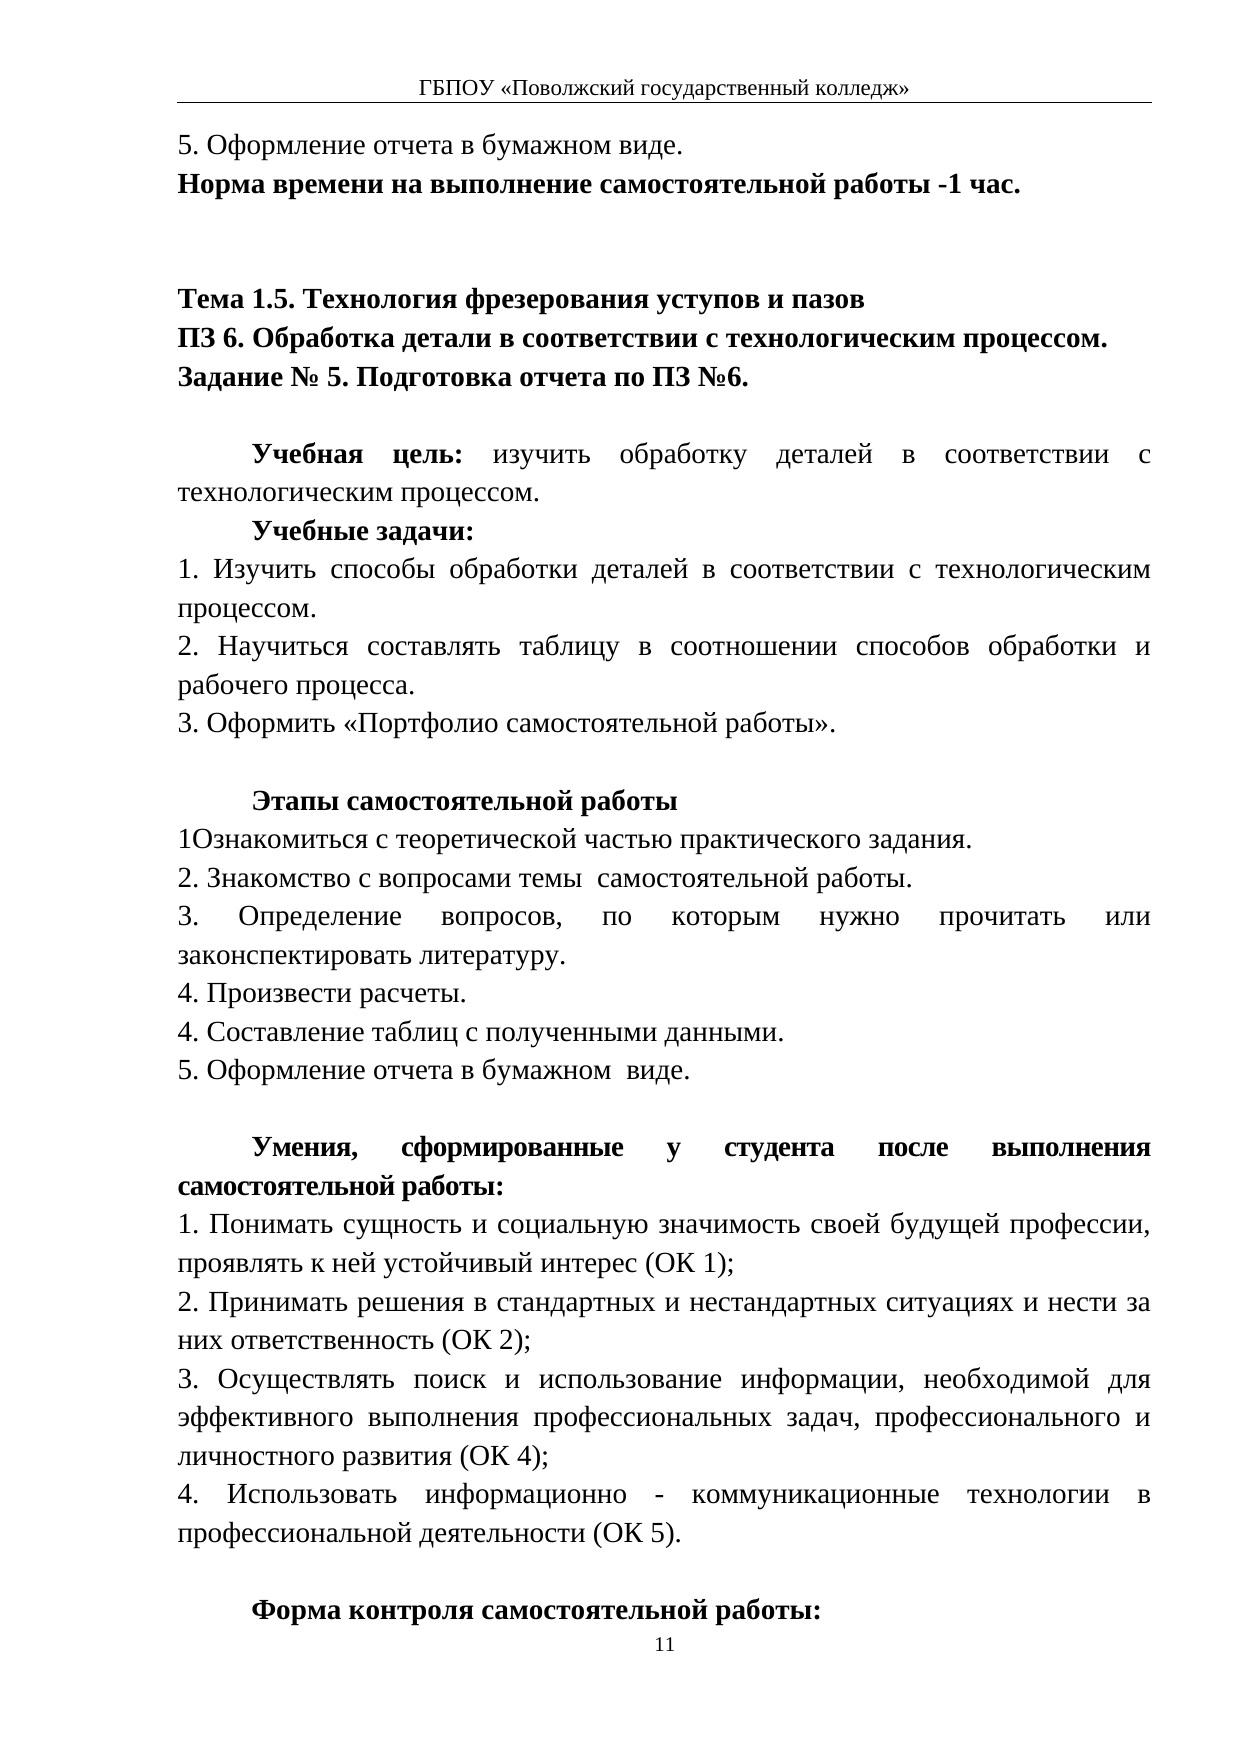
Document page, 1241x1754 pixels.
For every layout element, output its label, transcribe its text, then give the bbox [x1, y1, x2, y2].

text 2. Научиться составлять таблицу в соотношении способов обработки и рабочего процесса. [177, 628, 1152, 701]
text 3. Оформить «Портфолио самостоятельной работы». [177, 706, 1152, 739]
text 2. Принимать решения в стандартных и нестандартных ситуациях и нести за них ответственность (ОК 2); [177, 1284, 1152, 1356]
text Задание № 5. Подготовка отчета по ПЗ №6. [177, 359, 1152, 392]
text 5. Оформление отчета в бумажном виде. [177, 127, 1152, 161]
text Норма времени на выполнение самостоятельной работы -1 час. [177, 166, 1152, 199]
text 1Ознакомиться с теоретической частью практического задания. [177, 821, 1152, 855]
text 2. Знакомство с вопросами темы самостоятельной работы. [177, 860, 1152, 893]
text Этапы самостоятельной работы [177, 783, 1152, 816]
text 4. Использовать информационно - коммуникационные технологии в профессиональной деятельности (ОК 5). [177, 1476, 1152, 1548]
text ПЗ 6. Обработка детали в соответствии с технологическим процессом. [177, 320, 1152, 354]
text Форма контроля самостоятельной работы: [177, 1592, 1152, 1626]
text 3. Осуществлять поиск и использование информации, необходимой для эффективного выполнения профессиональных задач, профессионального и личностного развития (ОК 4); [177, 1361, 1152, 1471]
text Учебная цель: изучить обработку деталей в соответствии с технологическим процессом. [177, 436, 1152, 508]
text Учебные задачи: [177, 513, 1152, 546]
text 4. Составление таблиц с полученными данными. [177, 1014, 1152, 1047]
text Умения, сформированные у студента после выполнения самостоятельной работы: [177, 1129, 1152, 1202]
text 1. Понимать сущность и социальную значимость своей будущей профессии, проявлять к ней устойчивый интерес (ОК 1); [177, 1207, 1152, 1279]
text Тема 1.5. Технология фрезерования уступов и пазов [177, 282, 1152, 315]
text 3. Определение вопросов, по которым нужно прочитать или законспектировать литературу. [177, 898, 1152, 970]
text 4. Произвести расчеты. [177, 975, 1152, 1009]
text 5. Оформление отчета в бумажном виде. [177, 1052, 1152, 1086]
text 1. Изучить способы обработки деталей в соответствии с технологическим процессом. [177, 551, 1152, 623]
